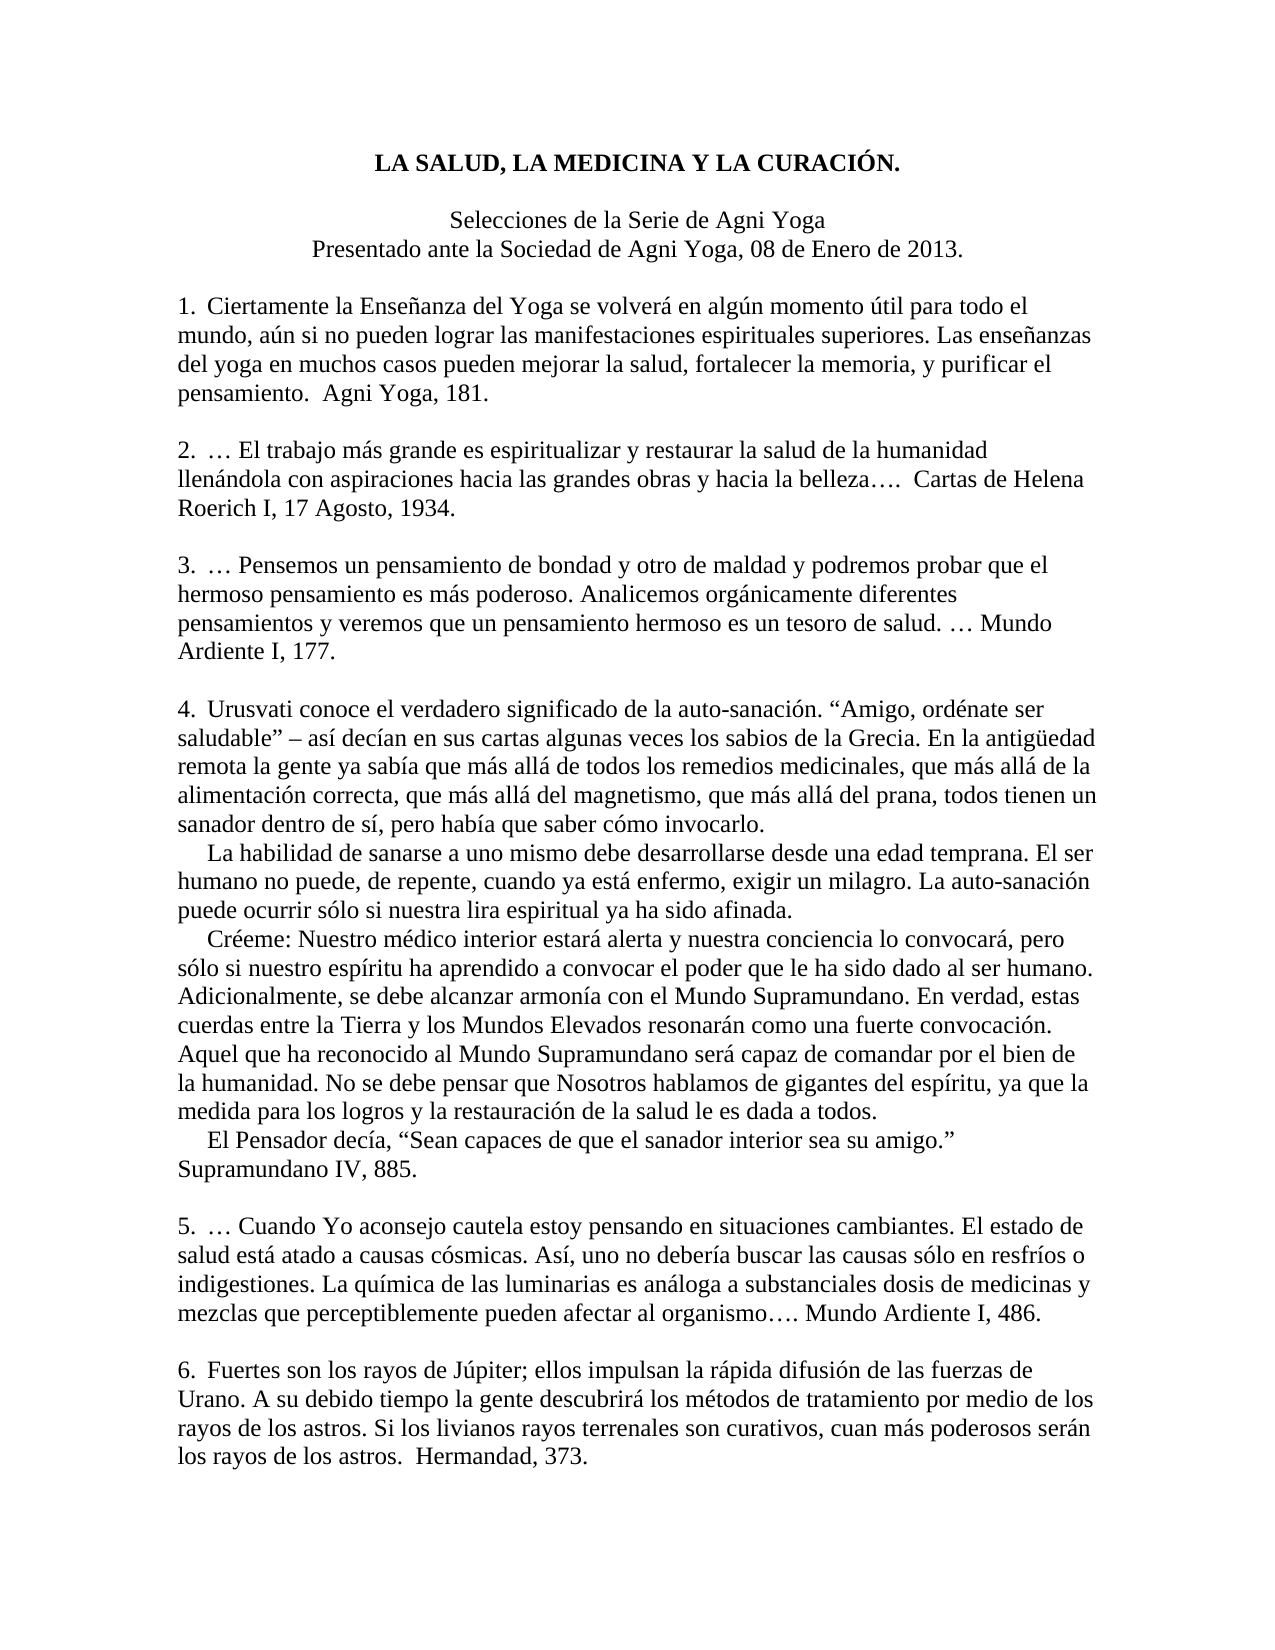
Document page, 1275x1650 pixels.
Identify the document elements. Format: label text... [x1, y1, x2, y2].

list Fuertes son los rayos de Júpiter; ellos impulsan la rápida difusión de las fuerzas de Urano. A su debido tiempo la gente descubrirá los métodos de tratamiento por medio de los rayos de los astros. Si los livianos rayos terrenales son curativos, cuan más poderosos serán los rayos de los astros. Hermandad, 373. [177, 1355, 1098, 1470]
list … El trabajo más grande es espiritualizar y restaurar la salud de la humanidad llenándola con aspiraciones hacia las grandes obras y hacia la belleza…. Cartas de Helena Roerich I, 17 Agosto, 1934. [177, 435, 1098, 521]
text LA SALUD, LA MEDICINA Y LA CURACIÓN. [177, 148, 1098, 176]
text Selecciones de la Serie de Agni Yoga [177, 205, 1098, 234]
list … Pensemos un pensamiento de bondad y otro de maldad y podremos probar que el hermoso pensamiento es más poderoso. Analicemos orgánicamente diferentes pensamientos y veremos que un pensamiento hermoso es un tesoro de salud. … Mundo Ardiente I, 177. [177, 550, 1098, 665]
list Créeme: Nuestro médico interior estará alerta y nuestra conciencia lo convocará, pero sólo si nuestro espíritu ha aprendido a convocar el poder que le ha sido dado al ser humano. Adicionalmente, se debe alcanzar armonía con el Mundo Supramundano. En verdad, estas cuerdas entre la Tierra y los Mundos Elevados resonarán como una fuerte convocación. Aquel que ha reconocido al Mundo Supramundano será capaz de comandar por el bien de la humanidad. No se debe pensar que Nosotros hablamos de gigantes del espíritu, ya que la medida para los logros y la restauración de la salud le es dada a todos. [177, 924, 1098, 1125]
list … Cuando Yo aconsejo cautela estoy pensando en situaciones cambiantes. El estado de salud está atado a causas cósmicas. Así, uno no debería buscar las causas sólo en resfríos o indigestiones. La química de las luminarias es análoga a substanciales dosis de medicinas y mezclas que perceptiblemente pueden afectar al organismo…. Mundo Ardiente I, 486. [177, 1211, 1098, 1326]
list El Pensador decía, “Sean capaces de que el sanador interior sea su amigo.” Supramundano IV, 885. [177, 1125, 1098, 1183]
list La habilidad de sanarse a uno mismo debe desarrollarse desde una edad temprana. El ser humano no puede, de repente, cuando ya está enfermo, exigir un milagro. La auto-sanación puede ocurrir sólo si nuestra lira espiritual ya ha sido afinada. [177, 838, 1098, 924]
list Ciertamente la Enseñanza del Yoga se volverá en algún momento útil para todo el mundo, aún si no pueden lograr las manifestaciones espirituales superiores. Las enseñanzas del yoga en muchos casos pueden mejorar la salud, fortalecer la memoria, y purificar el pensamiento. Agni Yoga, 181. [177, 291, 1098, 406]
text Presentado ante la Sociedad de Agni Yoga, 08 de Enero de 2013. [177, 234, 1098, 263]
list Urusvati conoce el verdadero significado de la auto-sanación. “Amigo, ordénate ser saludable” – así decían en sus cartas algunas veces los sabios de la Grecia. En la antigüedad remota la gente ya sabía que más allá de todos los remedios medicinales, que más allá de la alimentación correcta, que más allá del magnetismo, que más allá del prana, todos tienen un sanador dentro de sí, pero había que saber cómo invocarlo. [177, 694, 1098, 838]
